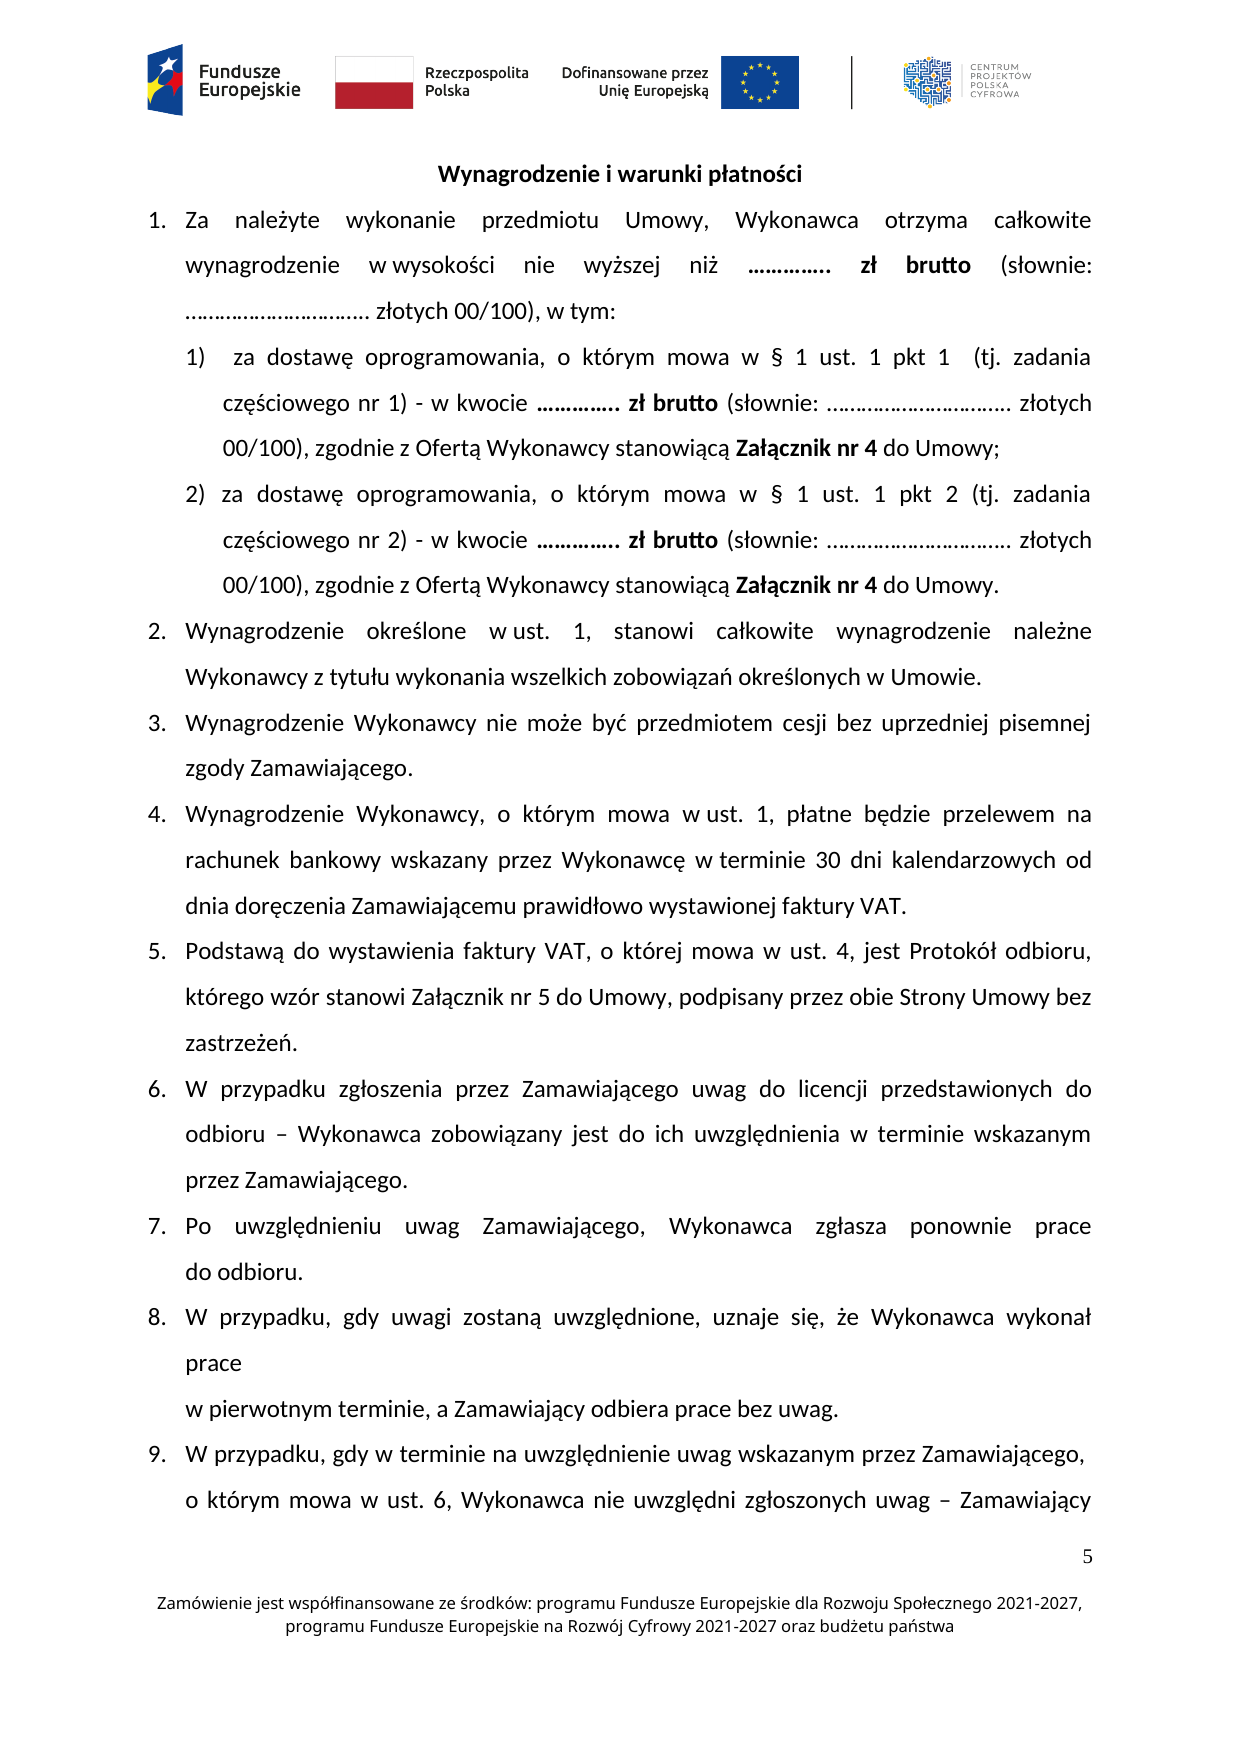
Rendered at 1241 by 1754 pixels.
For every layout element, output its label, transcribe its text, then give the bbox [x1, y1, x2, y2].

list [148, 1438, 1093, 1515]
list za dostawę oprogramowania, o którym mowa w § 1 ust. 1 pkt 2 (tj. zadania częściowego nr 2) - w kwocie ………….. zł brutto (słownie: ………………………….. złotych 00/100), zgodnie z Ofertą Wykonawcy stanowiącą Załącznik nr 4 do Umowy. [185, 478, 1093, 600]
list Wynagrodzenie Wykonawcy nie może być przedmiotem cesji bez uprzedniej pisemnej zgody Zamawiającego. [148, 707, 1093, 783]
list za dostawę oprogramowania, o którym mowa w § 1 ust. 1 pkt 1 (tj. zadania częściowego nr 1) - w kwocie ………….. zł brutto (słownie: ………………………….. złotych 00/100), zgodnie z Ofertą Wykonawcy stanowiącą Załącznik nr 4 do Umowy; [185, 341, 1093, 463]
list Po uwzględnieniu uwag Zamawiającego, Wykonawca zgłasza ponownie prace do odbioru. [148, 1210, 1093, 1286]
list Za należyte wykonanie przedmiotu Umowy, Wykonawca otrzyma całkowite wynagrodzenie w wysokości nie wyższej niż ………….. zł brutto (słownie: ………………………….. złotych 00/100), w tym: [148, 204, 1093, 326]
picture [147, 44, 1039, 116]
text Wynagrodzenie i warunki płatności [148, 158, 1093, 189]
list Podstawą do wystawienia faktury VAT, o której mowa w ust. 4, jest Protokół odbioru, którego wzór stanowi Załącznik nr 5 do Umowy, podpisany przez obie Strony Umowy bez zastrzeżeń. [148, 936, 1093, 1057]
list W przypadku, gdy uwagi zostaną uwzględnione, uznaje się, że Wykonawca wykonał prace w pierwotnym terminie, a Zamawiający odbiera prace bez uwag. [148, 1301, 1093, 1423]
list W przypadku zgłoszenia przez Zamawiającego uwag do licencji przedstawionych do odbioru – Wykonawca zobowiązany jest do ich uwzględnienia w terminie wskazanym przez Zamawiającego. [148, 1073, 1093, 1195]
list Wynagrodzenie Wykonawcy, o którym mowa w ust. 1, płatne będzie przelewem na rachunek bankowy wskazany przez Wykonawcę w terminie 30 dni kalendarzowych od dnia doręczenia Zamawiającemu prawidłowo wystawionej faktury VAT. [148, 798, 1093, 920]
list Wynagrodzenie określone w ust. 1, stanowi całkowite wynagrodzenie należne Wykonawcy z tytułu wykonania wszelkich zobowiązań określonych w Umowie. [148, 615, 1093, 692]
